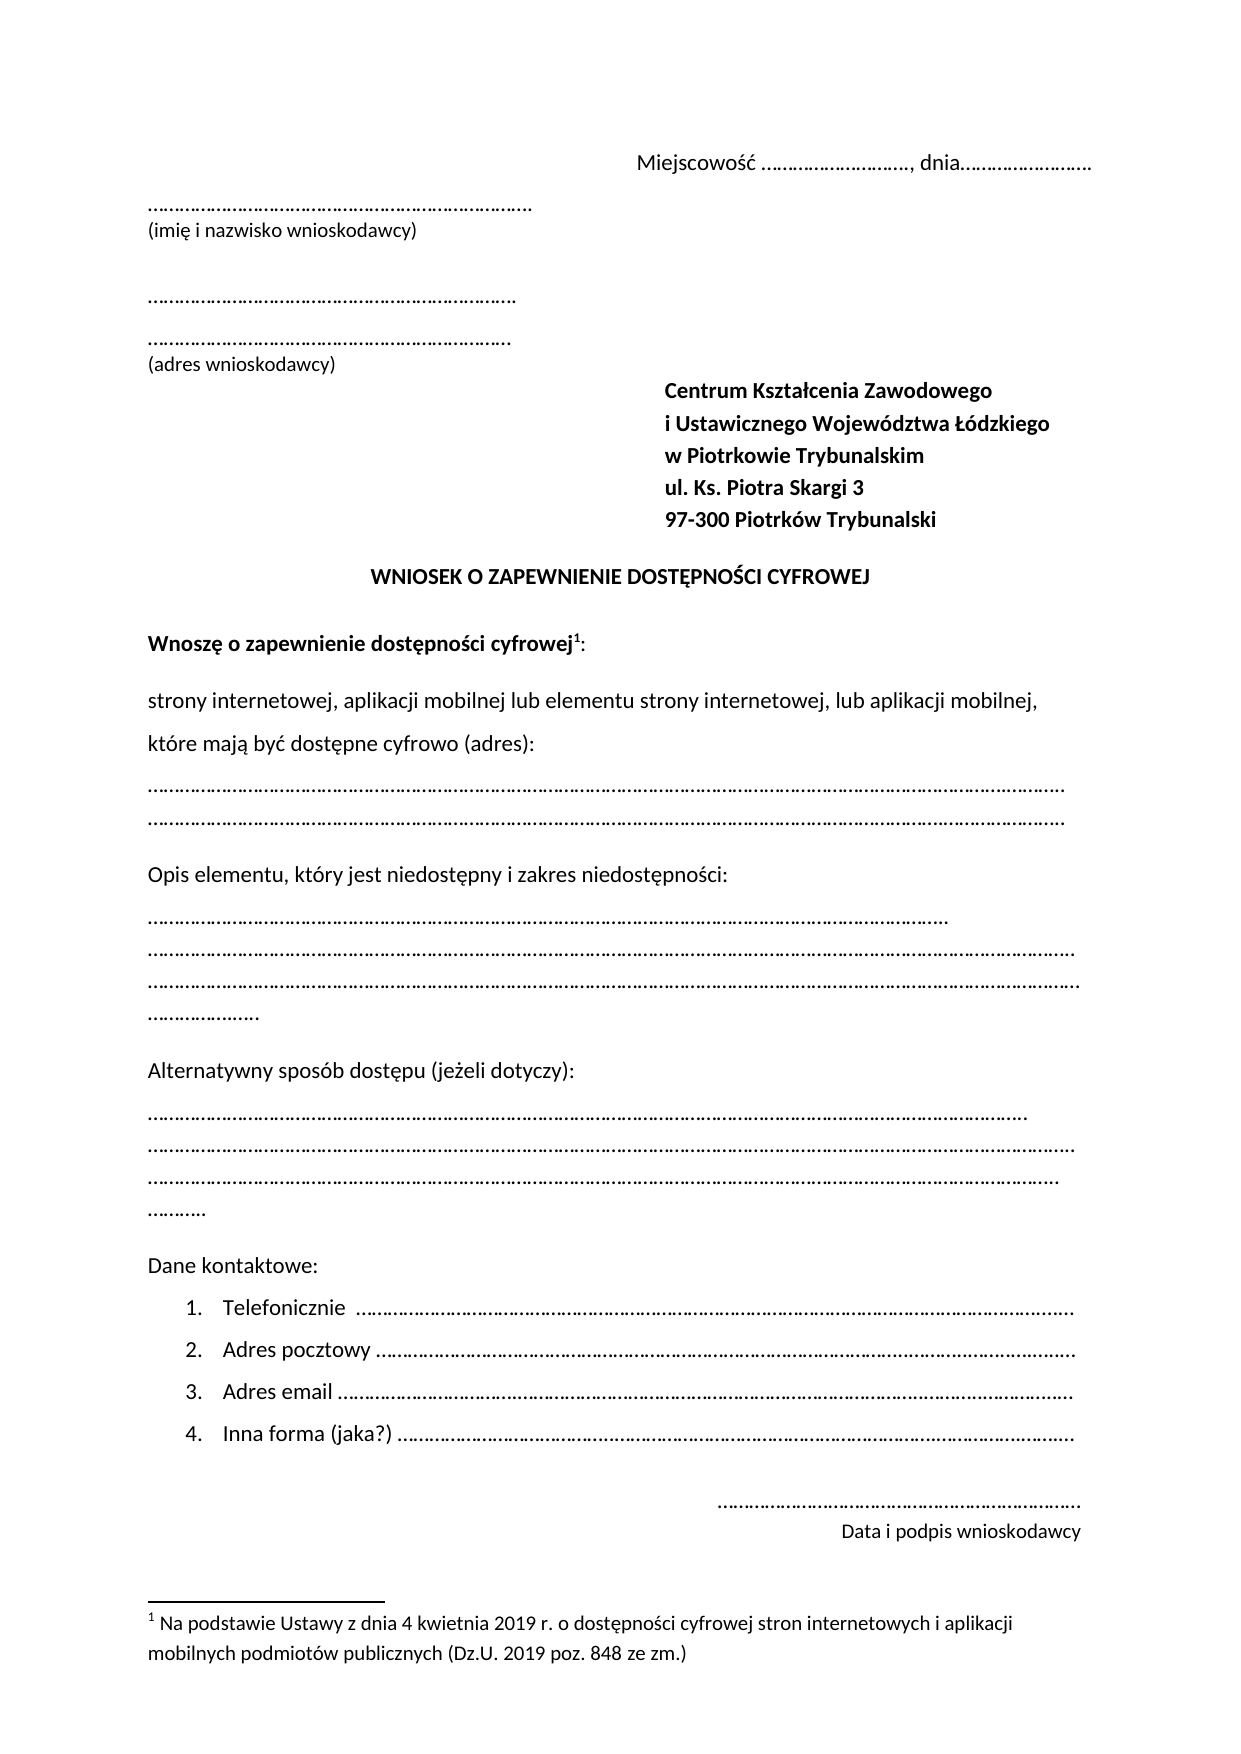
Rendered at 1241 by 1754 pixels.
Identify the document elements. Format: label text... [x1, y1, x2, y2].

list ……………………………………………………………………………………………………………………………………..…………………………………………………………………………………………………………………………………………………………..………………………………………………………………………………………………………………………………………………………………………….….. [148, 902, 1081, 1027]
list Opis elementu, który jest niedostępny i zakres niedostępności: [148, 860, 1081, 888]
text i Ustawicznego Województwa Łódzkiego [620, 409, 1094, 437]
list Alternatywny sposób dostępu (jeżeli dotyczy): [148, 1056, 1081, 1084]
text (adres wnioskodawcy) [148, 351, 1093, 377]
list Inna forma (jaka?) …………………………………..…………………………………………………….…………….…….… [185, 1419, 1081, 1447]
list Adres email …………………………….…………………………………………………………………..………..…………..… [185, 1377, 1081, 1405]
list …………………………………………………………………………………………………………………………………….………………….. [148, 803, 1081, 831]
list Adres pocztowy ………………………………………………………………………………………..………..……..….…..… [185, 1335, 1081, 1363]
text ul. Ks. Piotra Skargi 3 [620, 473, 1094, 501]
subtitle WNIOSEK O ZAPEWNIENIE DOSTĘPNOŚCI CYFROWEJ [148, 562, 1093, 591]
list …………………………………………………………………………………………………………………………………………………..…………………………………………………………………………………………………………………………………………………………..………………………………………………………………………………………………………………………………………………………..……….. [148, 1098, 1081, 1222]
text 97-300 Piotrków Trybunalski [620, 505, 1093, 533]
text Centrum Kształcenia Zawodowego [620, 377, 1094, 404]
text Wnoszę o zapewnienie dostępności cyfrowej: [148, 629, 1093, 657]
text (imię i nazwisko wnioskodawcy) [148, 218, 1093, 243]
list …………………………………………………………… [148, 1486, 1081, 1514]
list Dane kontaktowe: [148, 1251, 1081, 1279]
list Telefonicznie …………………………………………………………………………………………………………………....… [185, 1293, 1081, 1321]
text ………………………………………………………………. [148, 189, 1093, 218]
text Miejscowość ………………………., dnia……………………. [148, 148, 1093, 176]
list ……………………………………………………………………………………………………………………………………………….……….. [148, 771, 1081, 799]
text ……………………………………………………………. [148, 281, 1093, 309]
text w Piotrkowie Trybunalskim [620, 441, 1094, 469]
list strony internetowej, aplikacji mobilnej lub elementu strony internetowej, lub aplikacji mobilnej, które mają być dostępne cyfrowo (adres): [148, 687, 1081, 757]
text …………………………………………………………… [148, 323, 1093, 351]
list Data i podpis wnioskodawcy [148, 1518, 1081, 1544]
